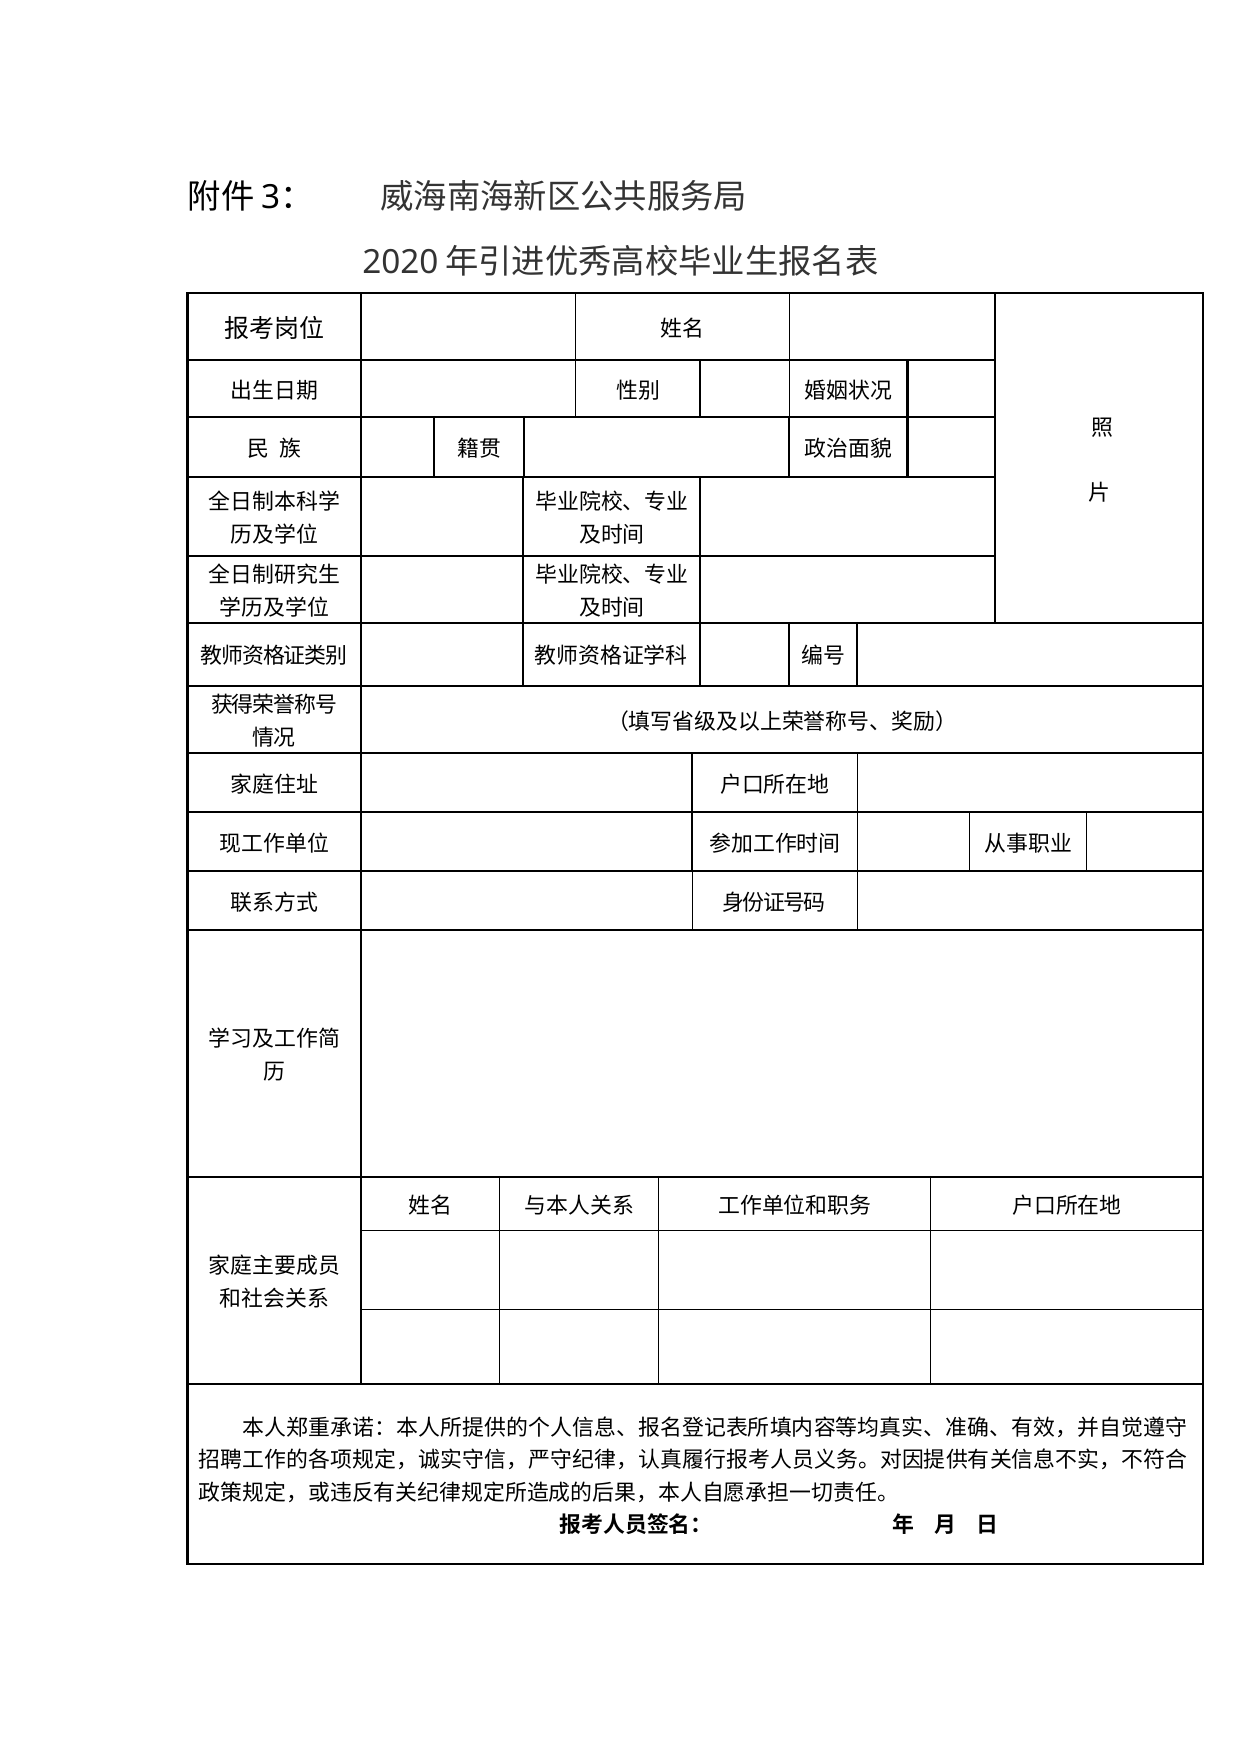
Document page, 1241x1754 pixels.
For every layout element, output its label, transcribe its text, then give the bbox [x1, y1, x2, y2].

table_cell [362, 813, 691, 870]
table_cell 编号 [790, 624, 856, 685]
table_cell [858, 872, 1202, 929]
table_cell [858, 754, 1202, 811]
table_cell 出生日期 [189, 361, 360, 416]
table_cell [858, 813, 969, 870]
table_cell [500, 1310, 658, 1383]
table_cell [500, 1231, 658, 1309]
table_cell [362, 624, 522, 685]
table_cell [1087, 813, 1202, 870]
table_cell 毕业院校、专业及时间 [524, 478, 699, 555]
table_cell [362, 478, 522, 555]
table_cell [362, 557, 522, 622]
table_cell （填写省级及以上荣誉称号、奖励） [362, 687, 1202, 752]
table_cell [659, 1231, 930, 1309]
table_cell 联系方式 [189, 872, 360, 929]
table_cell [701, 557, 994, 622]
table_cell 籍贯 [435, 418, 523, 476]
table_cell [525, 418, 788, 476]
table_cell 参加工作时间 [693, 813, 857, 870]
table_cell 本人郑重承诺：本人所提供的个人信息、报名登记表所填内容等均真实、准确、有效，并自觉遵守招聘工作的各项规定，诚实守信，严守纪律，认真履行报考人员义务。对因提供有关信息不实，不符合政策规定，或违反有关纪律规定所造成的后果，本人自愿承担一切责任。 报考人员签名： 年 月 日 [189, 1385, 1202, 1563]
table_cell 工作单位和职务 [659, 1178, 930, 1230]
table_cell 户口所在地 [931, 1178, 1202, 1230]
table_cell 姓名 [362, 1178, 499, 1230]
table_header 报考岗位 [189, 294, 360, 359]
table_cell 民 族 [189, 418, 360, 476]
table_cell [909, 418, 994, 476]
table_cell 家庭主要成员和社会关系 [189, 1178, 360, 1383]
table_header 姓名 [576, 294, 789, 359]
text 2020年引进优秀高校毕业生报名表 [187, 227, 1053, 292]
table_cell [362, 1310, 499, 1383]
table_cell 性别 [576, 361, 699, 416]
table_cell 教师资格证类别 [189, 624, 360, 685]
table_cell [701, 624, 788, 685]
table_cell 与本人关系 [500, 1178, 658, 1230]
table_cell [659, 1310, 930, 1383]
table_cell [931, 1231, 1202, 1309]
table_cell [362, 418, 433, 476]
table_cell [701, 361, 789, 416]
table_cell 家庭住址 [189, 754, 360, 811]
table_cell 现工作单位 [189, 813, 360, 870]
table_cell [362, 361, 575, 416]
table_cell 身份证号码 [693, 872, 857, 929]
table_cell [858, 624, 1202, 685]
table_cell [701, 478, 994, 555]
table_cell [362, 754, 691, 811]
table_cell 政治面貌 [790, 418, 906, 476]
table_cell 获得荣誉称号 情况 [189, 687, 360, 752]
text 附件3： 威海南海新区公共服务局 [187, 162, 1053, 227]
table_cell 全日制本科学历及学位 [189, 478, 360, 555]
table_cell 毕业院校、专业及时间 [524, 557, 699, 622]
table_cell [362, 872, 692, 929]
table_cell 学习及工作简历 [189, 931, 360, 1176]
table_cell 全日制研究生学历及学位 [189, 557, 360, 622]
table_header [362, 294, 575, 359]
table_cell 户口所在地 [693, 754, 857, 811]
table_cell [909, 361, 994, 416]
table_header 照 片 [996, 294, 1202, 622]
table_cell 教师资格证学科 [524, 624, 699, 685]
table_cell [362, 1231, 499, 1309]
table_header [790, 294, 994, 359]
table_cell 从事职业 [970, 813, 1086, 870]
table_cell 婚姻状况 [790, 361, 906, 416]
table_cell [362, 931, 1202, 1176]
table_cell [931, 1310, 1202, 1383]
